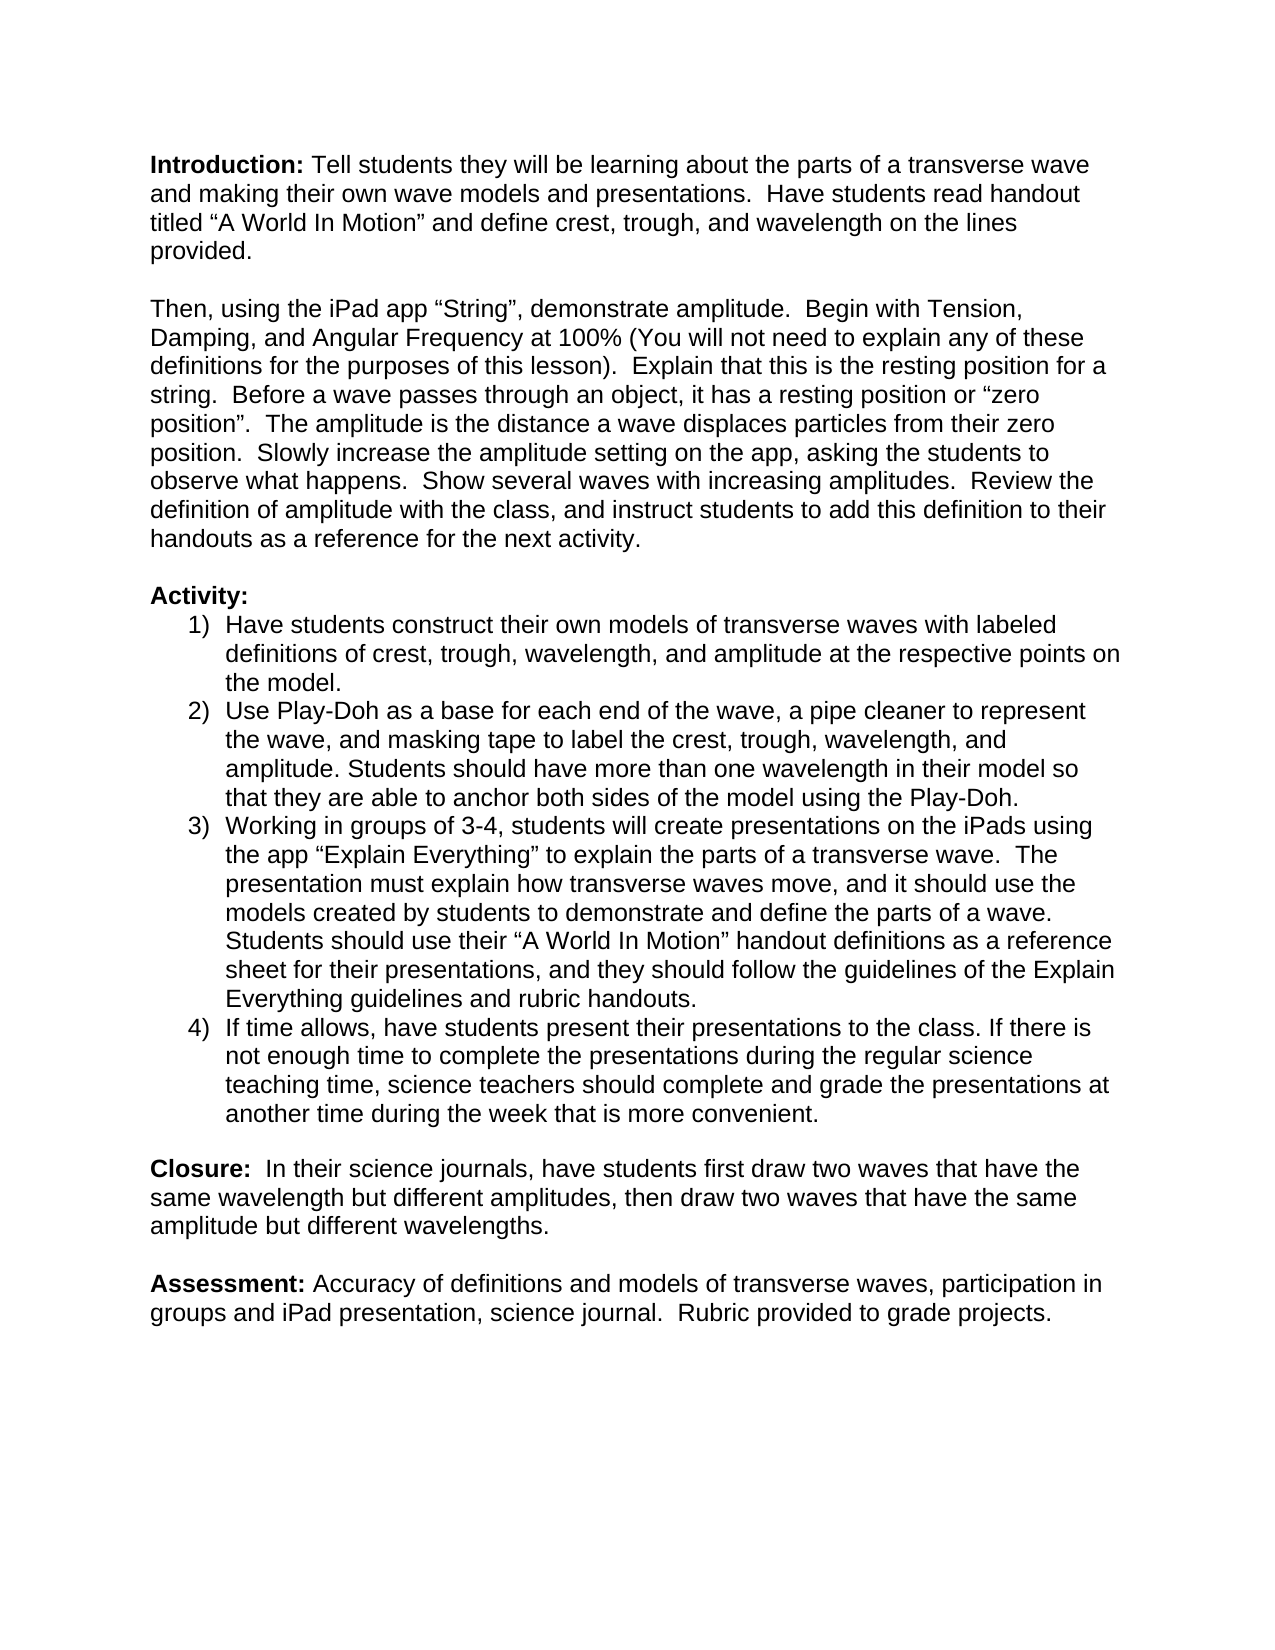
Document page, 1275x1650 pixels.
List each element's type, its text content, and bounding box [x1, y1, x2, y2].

list Working in groups of 3-4, students will create presentations on the iPads using the app “Explain Everything” to explain the parts of a transverse wave. The presentation must explain how transverse waves move, and it should use the models created by students to demonstrate and define the parts of a wave. Students should use their “A World In Motion” handout definitions as a reference sheet for their presentations, and they should follow the guidelines of the Explain Everything guidelines and rubric handouts. [188, 811, 1125, 1012]
list If time allows, have students present their presentations to the class. If there is not enough time to complete the presentations during the regular science teaching time, science teachers should complete and grade the presentations at another time during the week that is more convenient. [188, 1012, 1125, 1127]
text Assessment: Accuracy of definitions and models of transverse waves, participation in groups and iPad presentation, science journal. Rubric provided to grade projects. [150, 1269, 1125, 1326]
text Closure: In their science journals, have students first draw two waves that have the same wavelength but different amplitudes, then draw two waves that have the same amplitude but different wavelengths. [150, 1154, 1125, 1240]
list Use Play-Doh as a base for each end of the wave, a pipe cleaner to represent the wave, and masking tape to label the crest, trough, wavelength, and amplitude. Students should have more than one wavelength in their model so that they are able to anchor both sides of the model using the Play-Doh. [188, 696, 1125, 811]
text Activity: [150, 581, 1125, 610]
text Then, using the iPad app “String”, demonstrate amplitude. Begin with Tension, Damping, and Angular Frequency at 100% (You will not need to explain any of these definitions for the purposes of this lesson). Explain that this is the resting position for a string. Before a wave passes through an object, it has a resting position or “zero position”. The amplitude is the distance a wave displaces particles from their zero position. Slowly increase the amplitude setting on the app, asking the students to observe what happens. Show several waves with increasing amplitudes. Review the definition of amplitude with the class, and instruct students to add this definition to their handouts as a reference for the next activity. [150, 294, 1125, 552]
list Have students construct their own models of transverse waves with labeled definitions of crest, trough, wavelength, and amplitude at the respective points on the model. [188, 610, 1125, 696]
text Introduction: Tell students they will be learning about the parts of a transverse wave and making their own wave models and presentations. Have students read handout titled “A World In Motion” and define crest, trough, and wavelength on the lines provided. [150, 150, 1125, 265]
